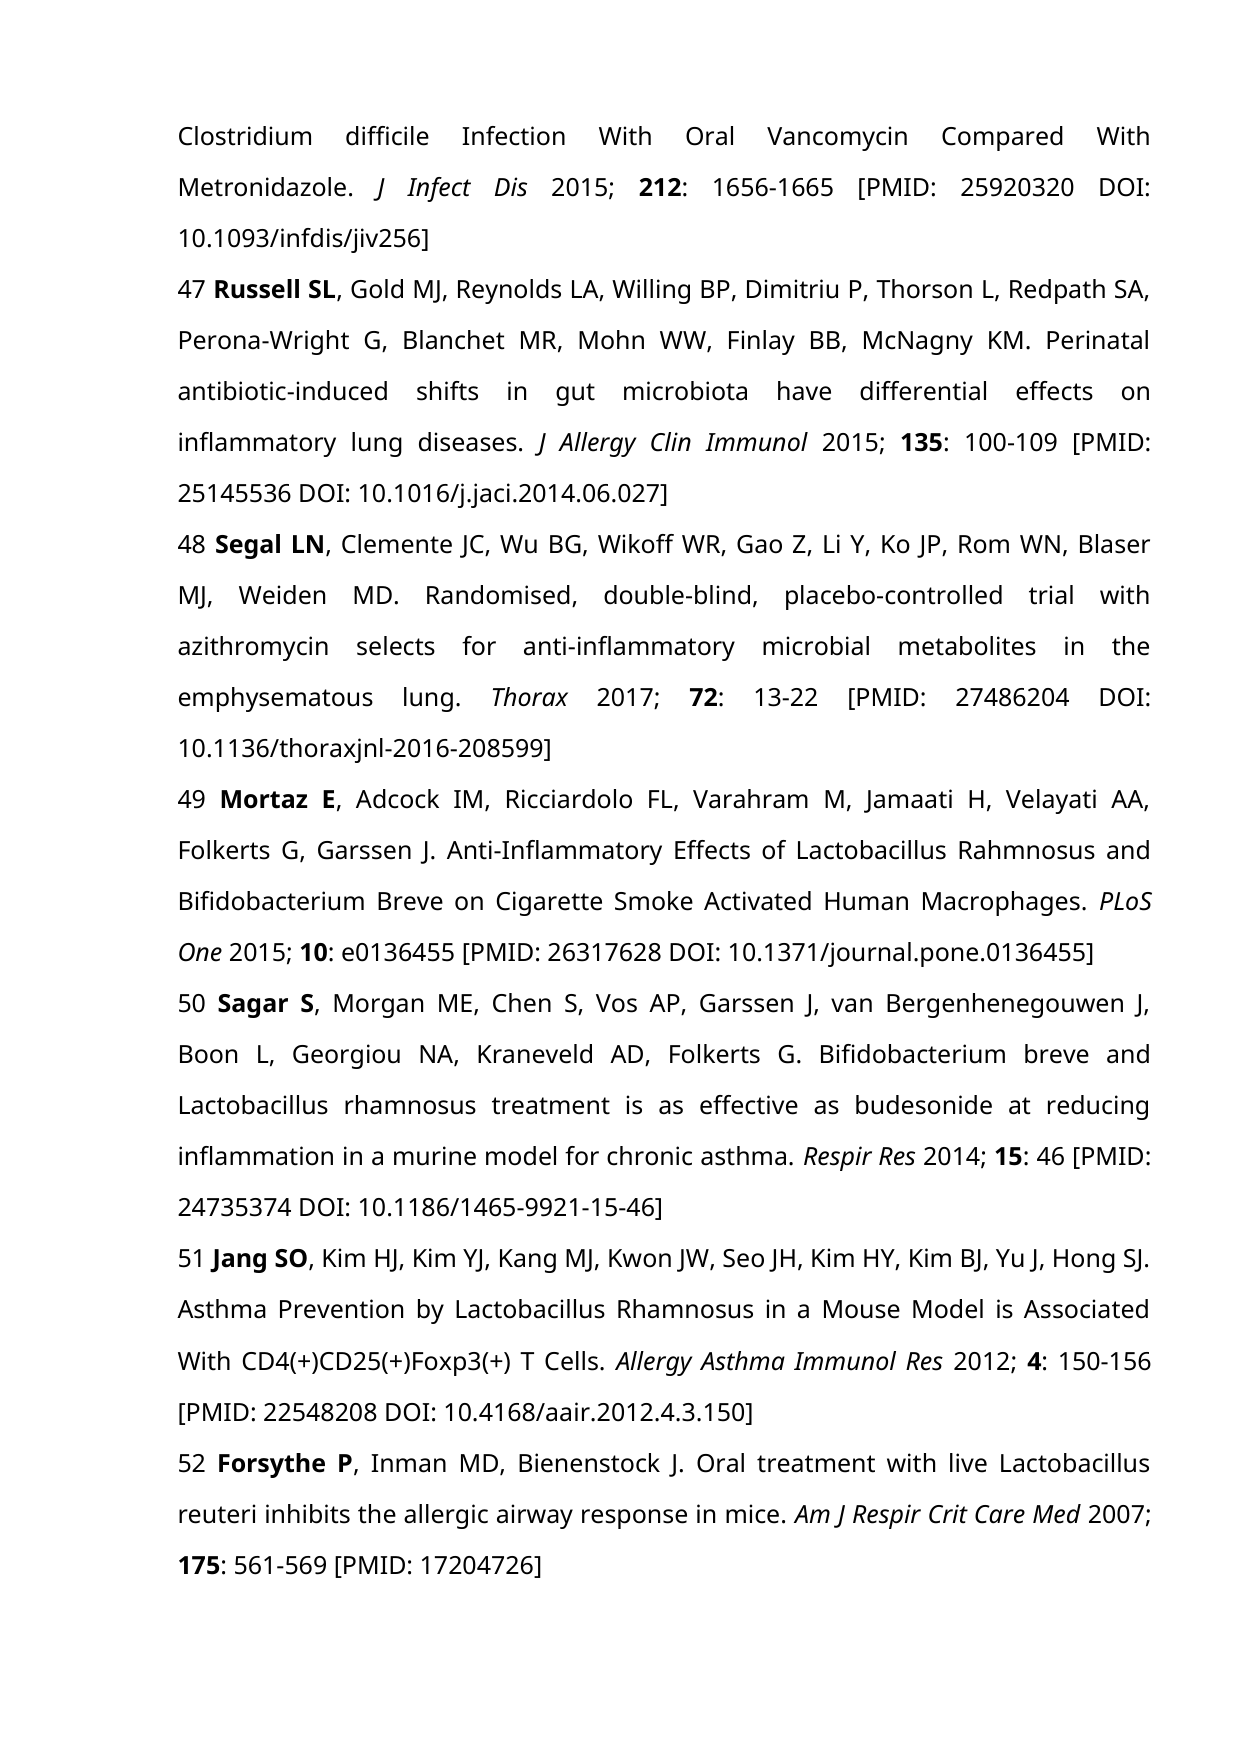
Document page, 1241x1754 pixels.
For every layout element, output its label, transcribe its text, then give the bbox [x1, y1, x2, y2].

text 50 Sagar S, Morgan ME, Chen S, Vos AP, Garssen J, van Bergenhenegouwen J, Boon L, Georgiou NA, Kraneveld AD, Folkerts G. Bifidobacterium breve and Lactobacillus rhamnosus treatment is as effective as budesonide at reducing inflammation in a murine model for chronic asthma. Respir Res 2014; 15: 46 [PMID: 24735374 DOI: 10.1186/1465-9921-15-46] [177, 986, 1152, 1224]
text 51 Jang SO, Kim HJ, Kim YJ, Kang MJ, Kwon JW, Seo JH, Kim HY, Kim BJ, Yu J, Hong SJ. Asthma Prevention by Lactobacillus Rhamnosus in a Mouse Model is Associated With CD4(+)CD25(+)Foxp3(+) T Cells. Allergy Asthma Immunol Res 2012; 4: 150-156 [PMID: 22548208 DOI: 10.4168/aair.2012.4.3.150] [177, 1241, 1152, 1428]
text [177, 118, 1152, 254]
text 52 Forsythe P, Inman MD, Bienenstock J. Oral treatment with live Lactobacillus reuteri inhibits the allergic airway response in mice. Am J Respir Crit Care Med 2007; 175: 561-569 [PMID: 17204726] [177, 1445, 1152, 1581]
text 47 Russell SL, Gold MJ, Reynolds LA, Willing BP, Dimitriu P, Thorson L, Redpath SA, Perona-Wright G, Blanchet MR, Mohn WW, Finlay BB, McNagny KM. Perinatal antibiotic-induced shifts in gut microbiota have differential effects on inflammatory lung diseases. J Allergy Clin Immunol 2015; 135: 100-109 [PMID: 25145536 DOI: 10.1016/j.jaci.2014.06.027] [177, 271, 1152, 509]
text 49 Mortaz E, Adcock IM, Ricciardolo FL, Varahram M, Jamaati H, Velayati AA, Folkerts G, Garssen J. Anti-Inflammatory Effects of Lactobacillus Rahmnosus and Bifidobacterium Breve on Cigarette Smoke Activated Human Macrophages. PLoS One 2015; 10: e0136455 [PMID: 26317628 DOI: 10.1371/journal.pone.0136455] [177, 782, 1152, 969]
text 48 Segal LN, Clemente JC, Wu BG, Wikoff WR, Gao Z, Li Y, Ko JP, Rom WN, Blaser MJ, Weiden MD. Randomised, double-blind, placebo-controlled trial with azithromycin selects for anti-inflammatory microbial metabolites in the emphysematous lung. Thorax 2017; 72: 13-22 [PMID: 27486204 DOI: 10.1136/thoraxjnl-2016-208599] [177, 526, 1152, 765]
